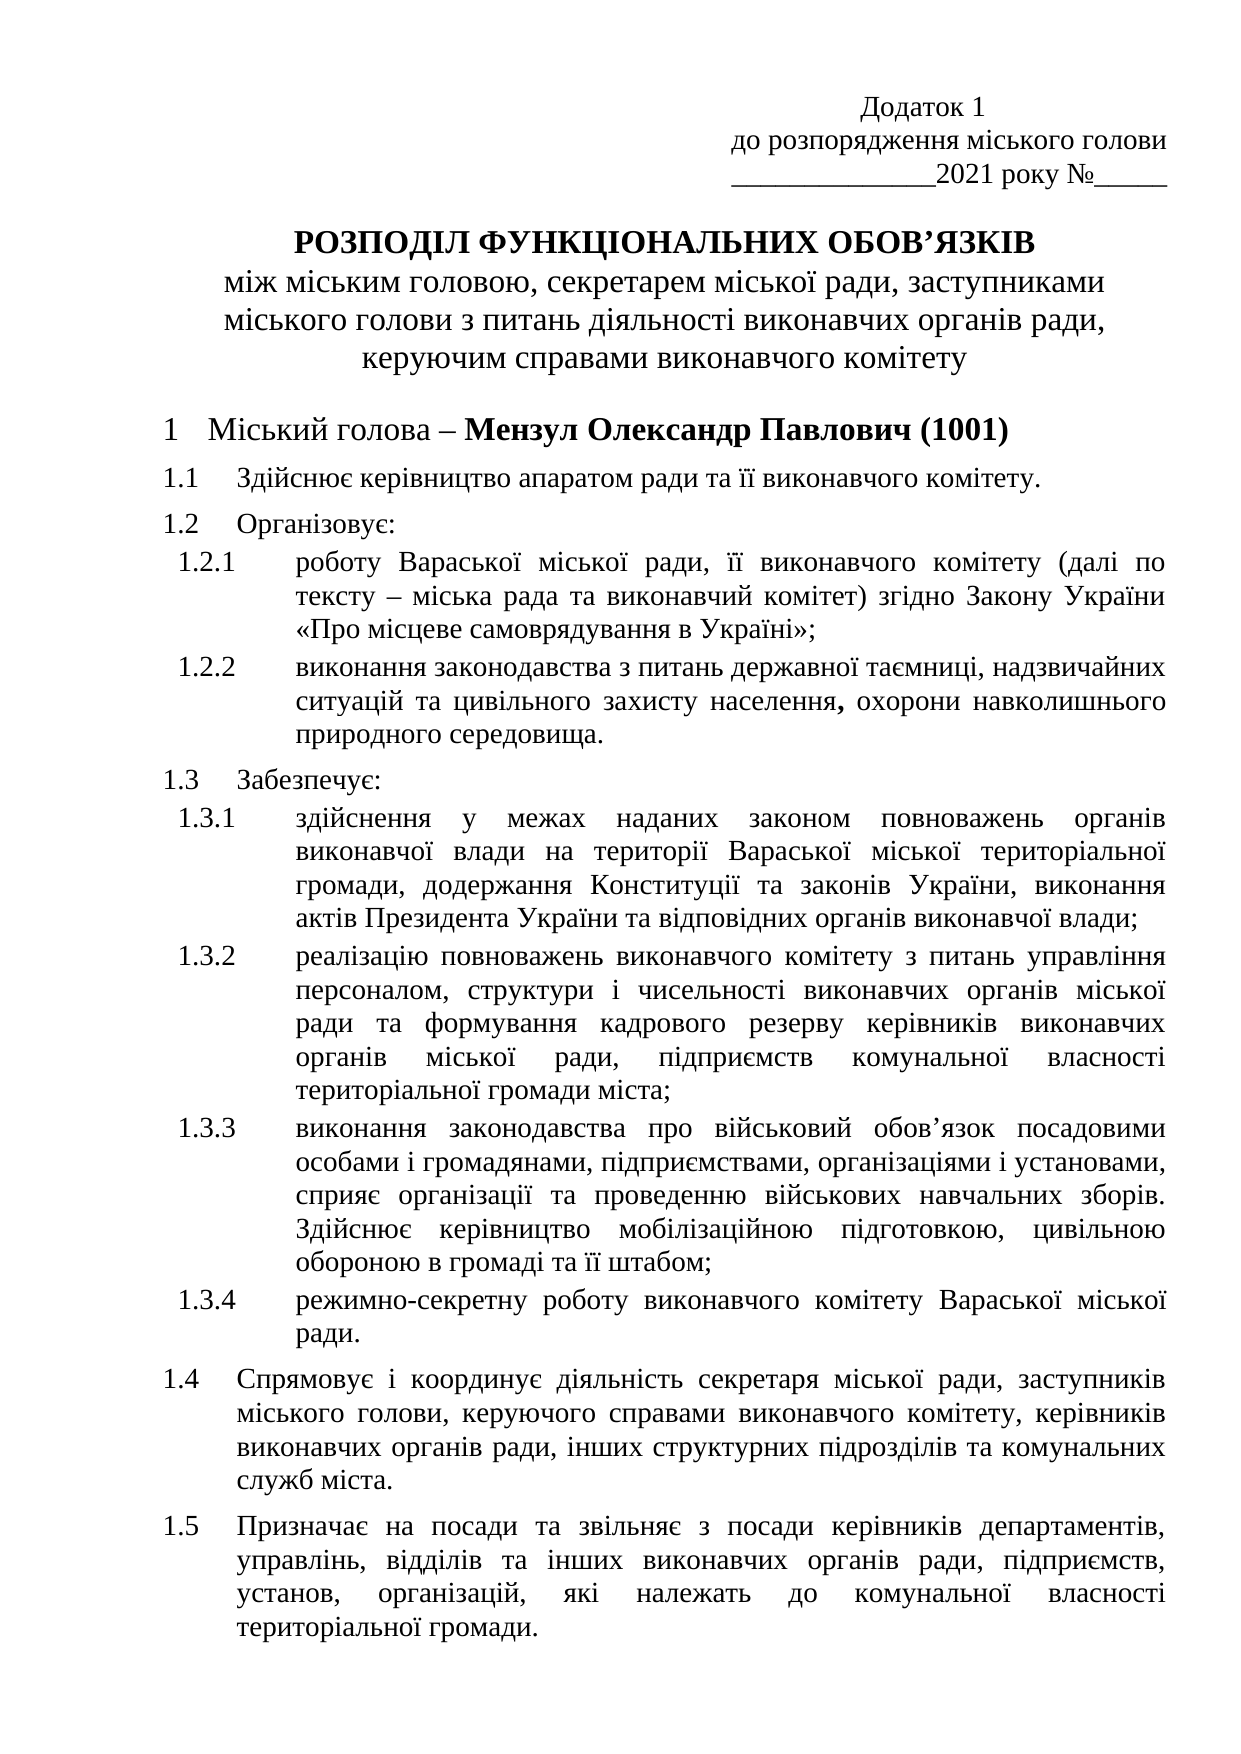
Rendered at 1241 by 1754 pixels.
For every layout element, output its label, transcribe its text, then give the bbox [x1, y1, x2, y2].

subtitle здійснення у межах наданих законом повноважень органів виконавчої влади на території Вараської міської територіальної громади, додержання Конституції та законів України, виконання актів Президента України та відповідних органів виконавчої влади; [177, 800, 1167, 934]
subtitle виконання законодавства про військовий обов’язок посадовими особами і громадянами, підприємствами, організаціями і установами, сприяє організації та проведенню військових навчальних зборів. Здійснює керівництво мобілізаційною підготовкою, цивільною обороною в громаді та її штабом; [177, 1110, 1167, 1278]
subtitle режимно-секретну роботу виконавчого комітету Вараської міської ради. [177, 1282, 1167, 1349]
subtitle Призначає на посади та звільняє з посади керівників департаментів, управлінь, відділів та інших виконавчих органів ради, підприємств, установ, організацій, які належать до комунальної власності територіальної громади. [162, 1508, 1167, 1642]
text ______________2021 року №_____ [162, 156, 1167, 189]
subtitle роботу Вараської міської ради, її виконавчого комітету (далі по тексту – міська рада та виконавчий комітет) згідно Закону України «Про місцеве самоврядування в Україні»; [177, 544, 1167, 645]
text Додаток 1 [605, 89, 1167, 122]
subtitle Здійснює керівництво апаратом ради та її виконавчого комітету. [162, 461, 1167, 494]
subtitle Організовує: [162, 507, 1167, 540]
text між міським головою, секретарем міської ради, заступниками міського голови з питань діяльності виконавчих органів ради, керуючим справами виконавчого комітету [162, 261, 1167, 376]
subtitle виконання законодавства з питань державної таємниці, надзвичайних ситуацій та цивільного захисту населення, охорони навколишнього природного середовища. [177, 649, 1167, 750]
subtitle Спрямовує і координує діяльність секретаря міської ради, заступників міського голови, керуючого справами виконавчого комітету, керівників виконавчих органів ради, інших структурних підрозділів та комунальних служб міста. [162, 1362, 1167, 1496]
text РОЗПОДІЛ ФУНКЦІОНАЛЬНИХ ОБОВ’ЯЗКІВ [162, 223, 1167, 261]
text до розпорядження міського голови [162, 122, 1167, 156]
subtitle реалізацію повноважень виконавчого комітету з питань управління персоналом, структури і чисельності виконавчих органів міської ради та формування кадрового резерву керівників виконавчих органів міської ради, підприємств комунальної власності територіальної громади міста; [177, 938, 1167, 1106]
subtitle Забезпечує: [162, 762, 1167, 796]
subtitle Міський голова – Мензул Олександр Павлович (1001) [162, 410, 1167, 448]
